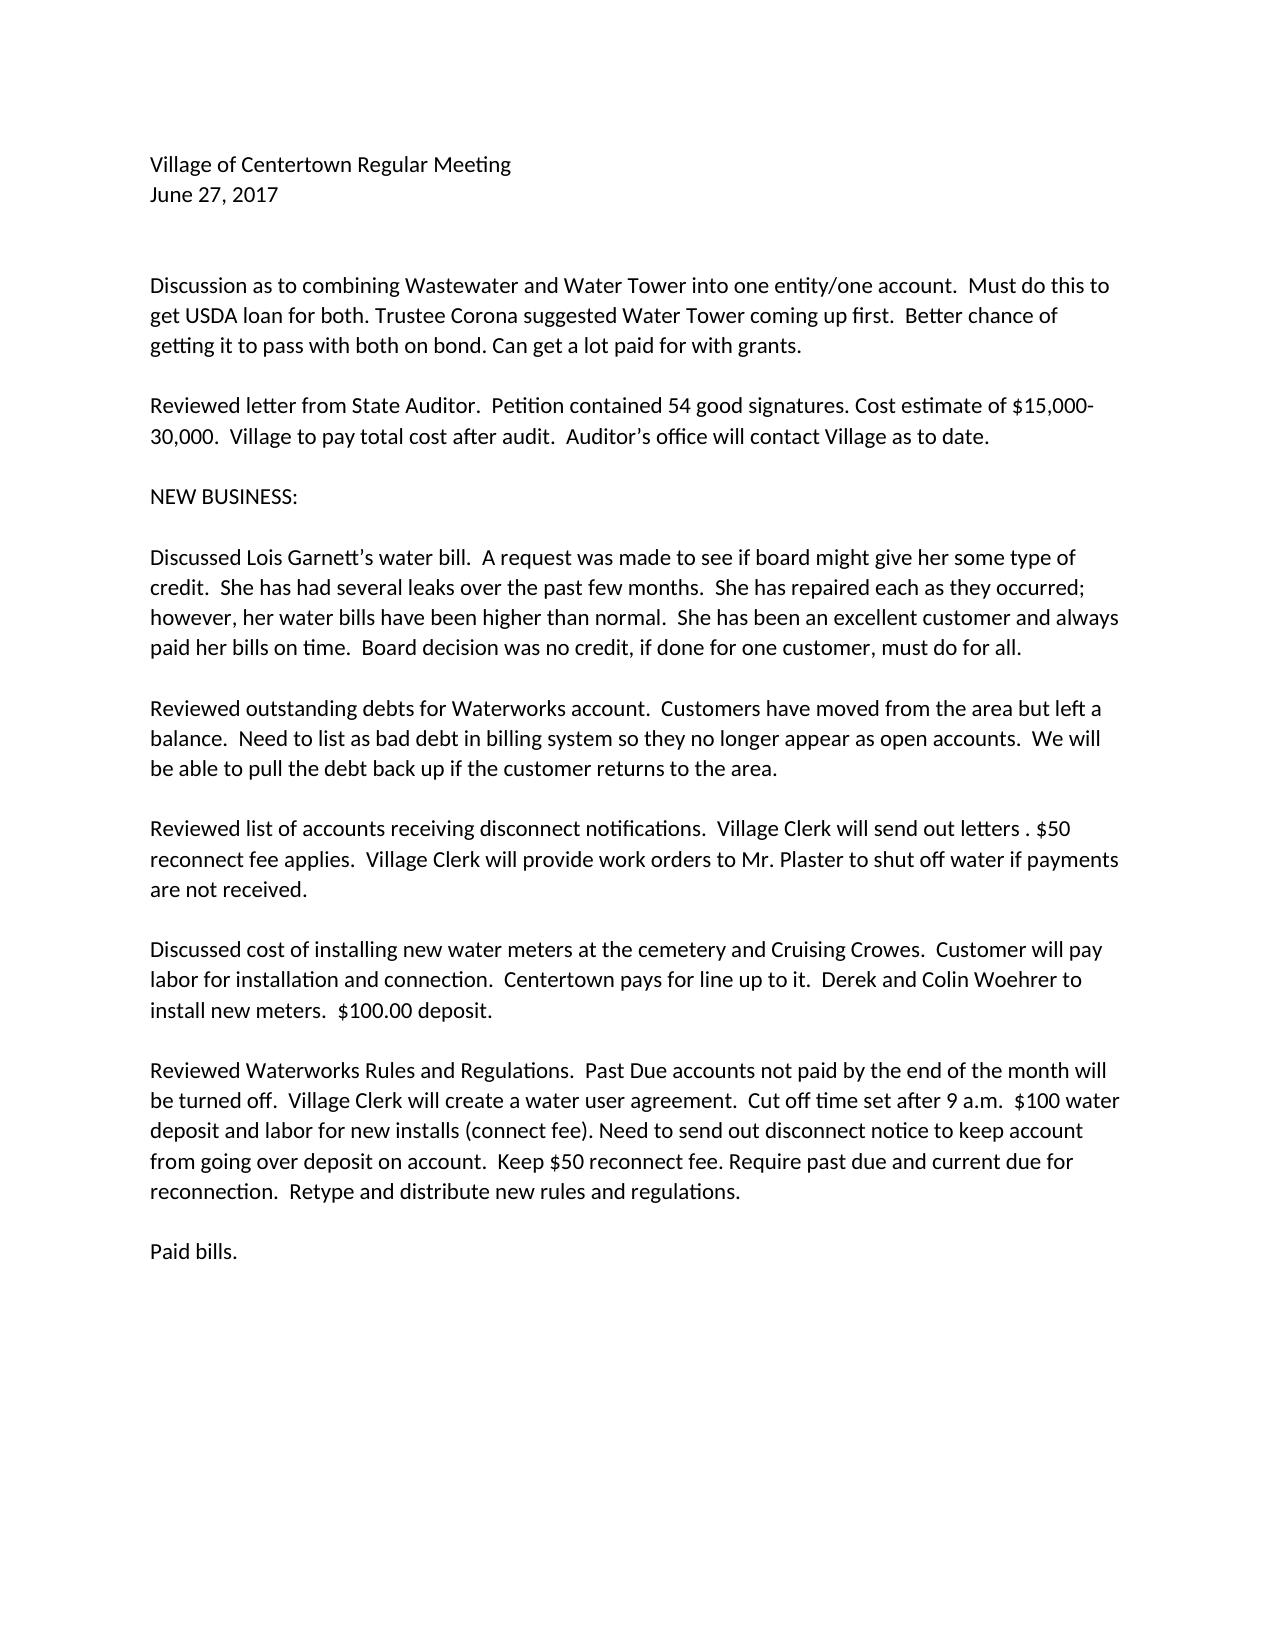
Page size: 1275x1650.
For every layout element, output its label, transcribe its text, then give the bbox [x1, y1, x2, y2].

text Reviewed outstanding debts for Waterworks account. Customers have moved from the area but left a balance. Need to list as bad debt in billing system so they no longer appear as open accounts. We will be able to pull the debt back up if the customer returns to the area. [150, 694, 1125, 782]
text Discussed Lois Garnett’s water bill. A request was made to see if board might give her some type of credit. She has had several leaks over the past few months. She has repaired each as they occurred; however, her water bills have been higher than normal. She has been an excellent customer and always paid her bills on time. Board decision was no credit, if done for one customer, must do for all. [150, 543, 1125, 661]
text Reviewed letter from State Auditor. Petition contained 54 good signatures. Cost estimate of $15,000-30,000. Village to pay total cost after audit. Auditor’s office will contact Village as to date. [150, 392, 1125, 450]
text Discussion as to combining Wastewater and Water Tower into one entity/one account. Must do this to get USDA loan for both. Trustee Corona suggested Water Tower coming up first. Better chance of getting it to pass with both on bond. Can get a lot paid for with grants. [150, 271, 1125, 359]
text NEW BUSINESS: [150, 482, 1125, 510]
text Reviewed Waterworks Rules and Regulations. Past Due accounts not paid by the end of the month will be turned off. Village Clerk will create a water user agreement. Cut off time set after 9 a.m. $100 water deposit and labor for new installs (connect fee). Need to send out disconnect notice to keep account from going over deposit on account. Keep $50 reconnect fee. Require past due and current due for reconnection. Retype and distribute new rules and regulations. [150, 1056, 1125, 1205]
text Village of Centertown Regular Meeting [150, 150, 1125, 178]
text Discussed cost of installing new water meters at the cemetery and Cruising Crowes. Customer will pay labor for installation and connection. Centertown pays for line up to it. Derek and Colin Woehrer to install new meters. $100.00 deposit. [150, 935, 1125, 1024]
text June 27, 2017 [150, 180, 1125, 208]
text Paid bills. [150, 1237, 1125, 1266]
text Reviewed list of accounts receiving disconnect notifications. Village Clerk will send out letters . $50 reconnect fee applies. Village Clerk will provide work orders to Mr. Plaster to shut off water if payments are not received. [150, 814, 1125, 903]
